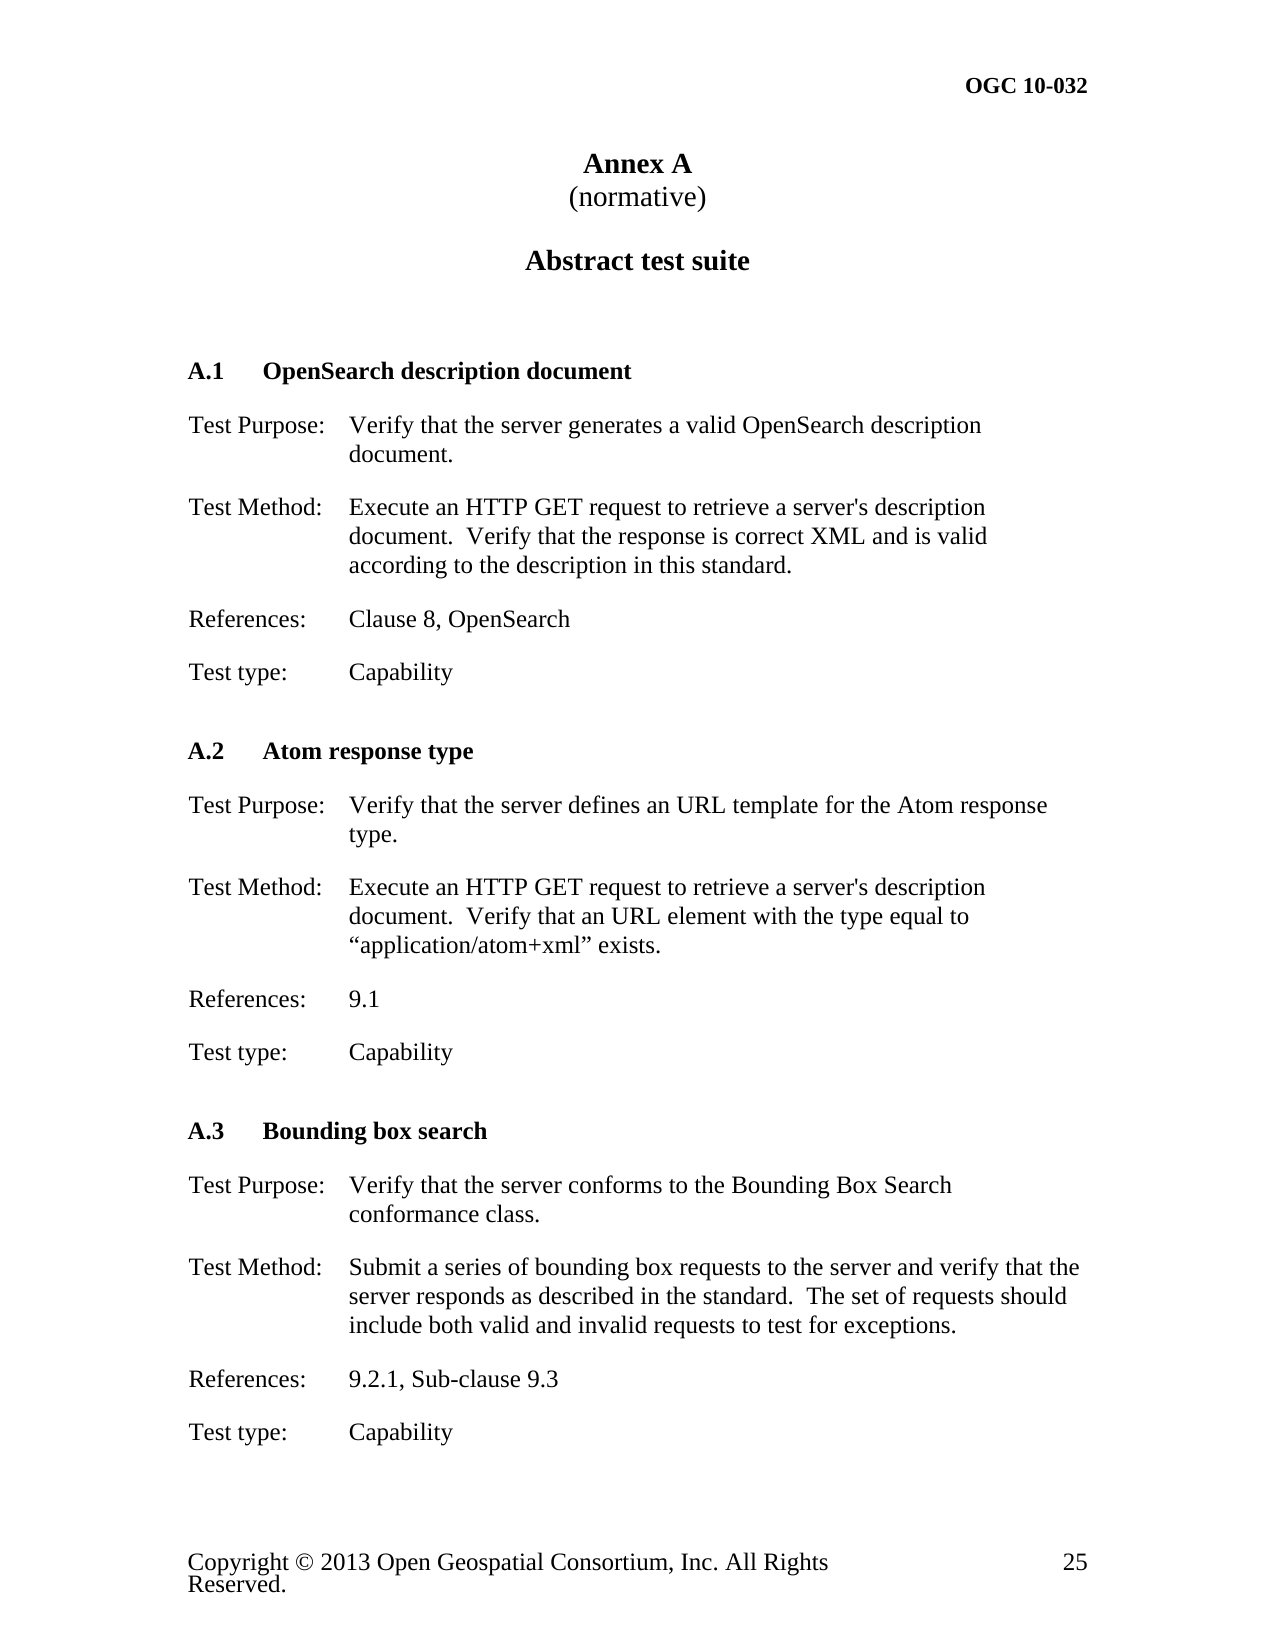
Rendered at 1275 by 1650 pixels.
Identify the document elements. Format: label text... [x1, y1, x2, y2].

table_cell Test Method: [188, 873, 349, 984]
table_header Test Purpose: [188, 790, 349, 872]
table_header Verify that the server defines an URL template for the Atom response type. [349, 790, 1088, 872]
table_cell References: [188, 604, 349, 657]
table_cell Test Method: [188, 1253, 349, 1364]
table_cell Test type: [188, 658, 349, 711]
table_header Verify that the server conforms to the Bounding Box Search conformance class. [349, 1170, 1088, 1252]
table_cell Clause 8, OpenSearch [349, 604, 1088, 657]
text Annex A (normative) Abstract test suite [187, 148, 1087, 277]
text A.2 Atom response type [187, 736, 1087, 765]
table_cell 9.2.1, Sub-clause 9.3 [349, 1364, 1088, 1417]
table_header Test Purpose: [188, 410, 349, 492]
table_cell Test type: [188, 1038, 349, 1091]
table_cell 9.1 [349, 984, 1088, 1037]
table_cell References: [188, 1364, 349, 1417]
table_cell Test type: [188, 1418, 349, 1471]
table_cell Submit a series of bounding box requests to the server and verify that the server responds as described in the standard. The set of requests should include both valid and invalid requests to test for exceptions. [349, 1253, 1088, 1364]
table_cell Test Method: [188, 493, 349, 604]
table_cell References: [188, 984, 349, 1037]
table_cell Capability [349, 1038, 1088, 1091]
table_cell Capability [349, 658, 1088, 711]
table_header Verify that the server generates a valid OpenSearch description document. [349, 410, 1088, 492]
table_cell Execute an HTTP GET request to retrieve a server's description document. Verify that the response is correct XML and is valid according to the description in this standard. [349, 493, 1088, 604]
text A.3 Bounding box search [187, 1116, 1087, 1145]
table_header Test Purpose: [188, 1170, 349, 1252]
text A.1 OpenSearch description document [187, 356, 1087, 385]
table_cell Capability [349, 1418, 1088, 1471]
table_cell Execute an HTTP GET request to retrieve a server's description document. Verify that an URL element with the type equal to “application/atom+xml” exists. [349, 873, 1088, 984]
